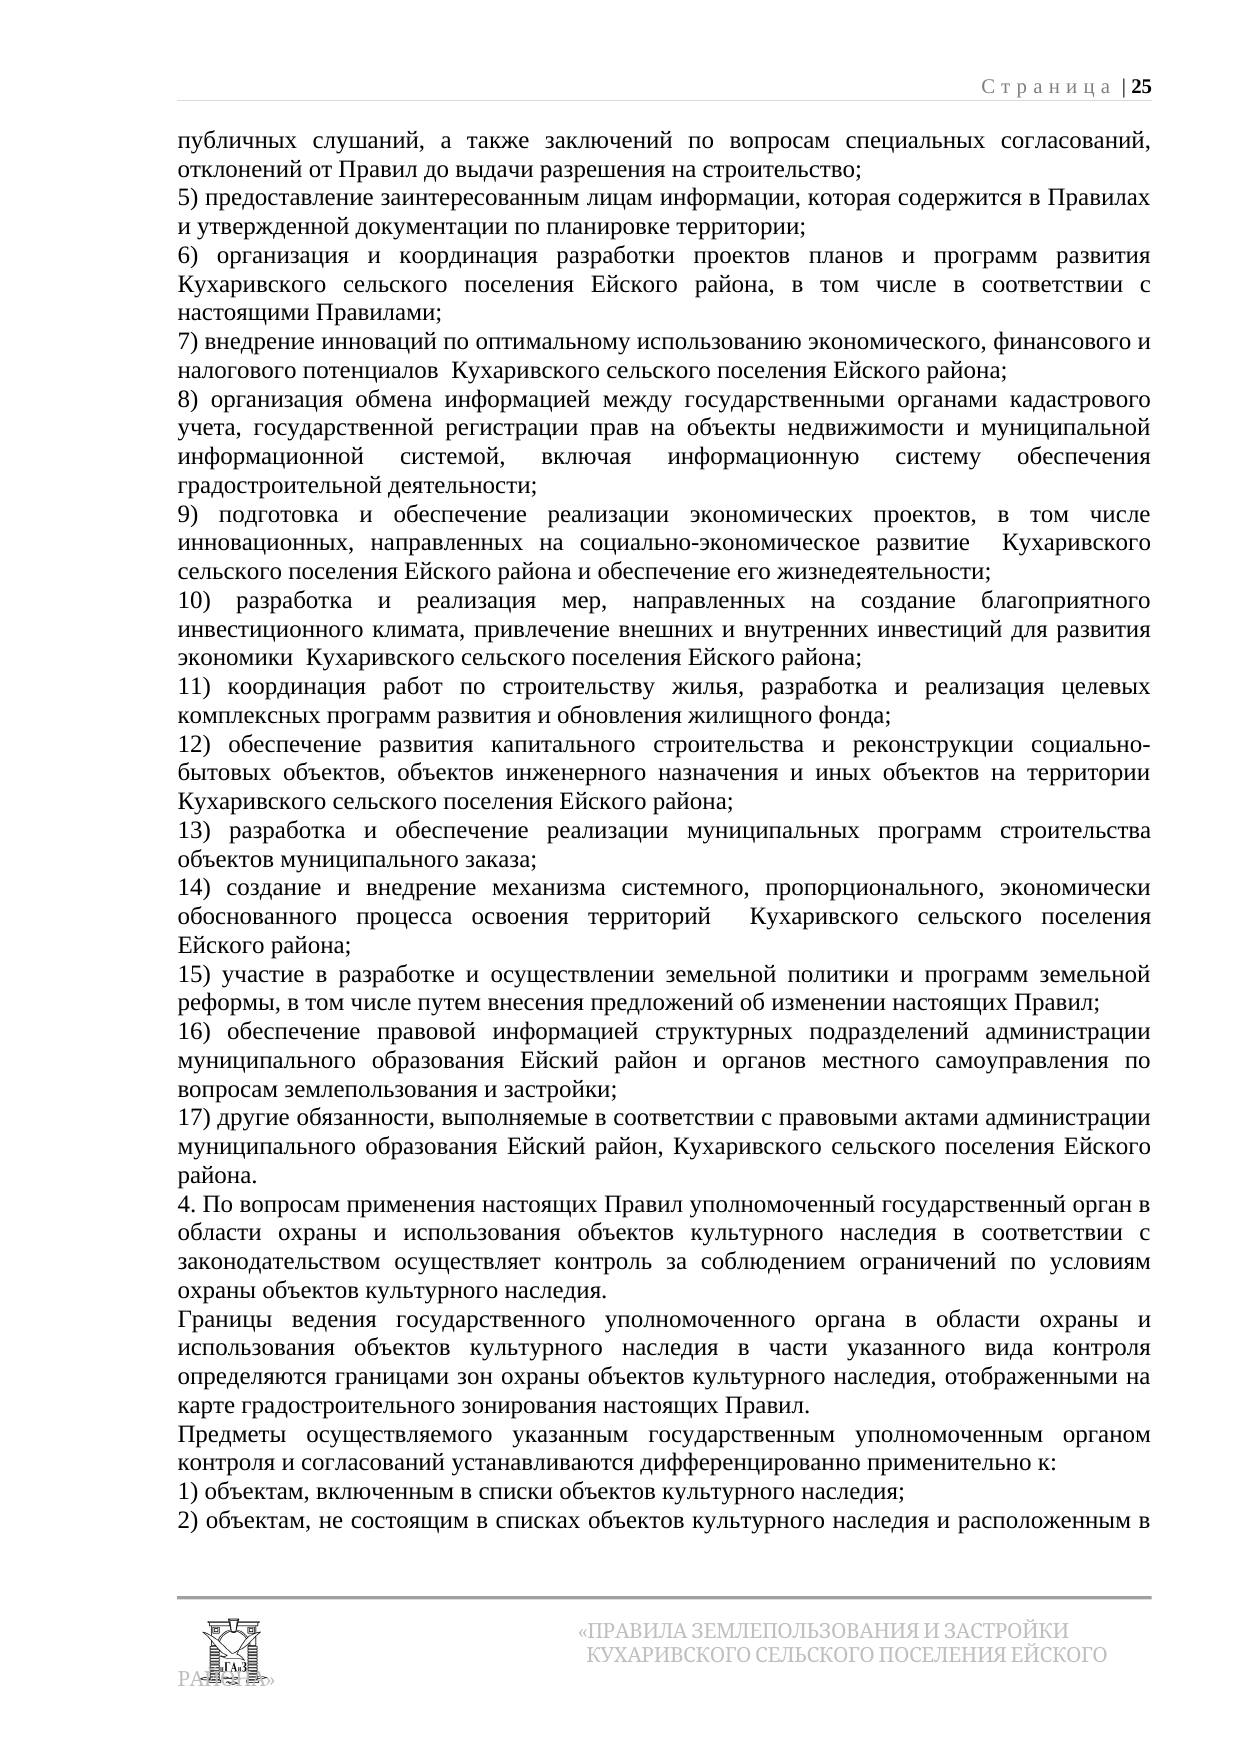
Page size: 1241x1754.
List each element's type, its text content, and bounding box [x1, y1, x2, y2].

text 10) разработка и реализация мер, направленных на создание благоприятного инвестиционного климата, привлечение внешних и внутренних инвестиций для развития экономики Кухаривского сельского поселения Ейского района; [177, 585, 1152, 671]
picture [198, 1617, 268, 1686]
text 12) обеспечение развития капитального строительства и реконструкции социально-бытовых объектов, объектов инженерного назначения и иных объектов на территории Кухаривского сельского поселения Ейского района; [177, 729, 1152, 815]
text 9) подготовка и обеспечение реализации экономических проектов, в том числе инновационных, направленных на социально-экономическое развитие Кухаривского сельского поселения Ейского района и обеспечение его жизнедеятельности; [177, 499, 1152, 585]
text 7) внедрение инноваций по оптимальному использованию экономического, финансового и налогового потенциалов Кухаривского сельского поселения Ейского района; [177, 326, 1152, 384]
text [177, 1505, 1152, 1534]
picture [223, 1672, 232, 1685]
text 8) организация обмена информацией между государственными органами кадастрового учета, государственной регистрации прав на объекты недвижимости и муниципальной информационной системой, включая информационную систему обеспечения градостроительной деятельности; [177, 384, 1152, 499]
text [177, 125, 1152, 182]
text Предметы осуществляемого указанным государственным уполномоченным органом контроля и согласований устанавливаются дифференцированно применительно к: [177, 1419, 1152, 1476]
text 1) объектам, включенным в списки объектов культурного наследия; [177, 1476, 1152, 1505]
text 15) участие в разработке и осуществлении земельной политики и программ земельной реформы, в том числе путем внесения предложений об изменении настоящих Правил; [177, 959, 1152, 1016]
picture [240, 1679, 247, 1686]
text 11) координация работ по строительству жилья, разработка и реализация целевых комплексных программ развития и обновления жилищного фонда; [177, 671, 1152, 729]
text 5) предоставление заинтересованным лицам информации, которая содержится в Правилах и утвержденной документации по планировке территории; [177, 182, 1152, 240]
picture [254, 1681, 262, 1686]
text 4. По вопросам применения настоящих Правил уполномоченный государственный орган в области охраны и использования объектов культурного наследия в соответствии с законодательством осуществляет контроль за соблюдением ограничений по условиям охраны объектов культурного наследия. [177, 1189, 1152, 1304]
text 17) другие обязанности, выполняемые в соответствии с правовыми актами администрации муниципального образования Ейский район, Кухаривского сельского поселения Ейского района. [177, 1102, 1152, 1189]
text Границы ведения государственного уполномоченного органа в области охраны и использования объектов культурного наследия в части указанного вида контроля определяются границами зон охраны объектов культурного наследия, отображенными на карте градостроительного зонирования настоящих Правил. [177, 1304, 1152, 1419]
text 13) разработка и обеспечение реализации муниципальных программ строительства объектов муниципального заказа; [177, 815, 1152, 872]
text 6) организация и координация разработки проектов планов и программ развития Кухаривского сельского поселения Ейского района, в том числе в соответствии с настоящими Правилами; [177, 240, 1152, 326]
text 14) создание и внедрение механизма системного, пропорционального, экономически обоснованного процесса освоения территорий Кухаривского сельского поселения Ейского района; [177, 872, 1152, 959]
text 16) обеспечение правовой информацией структурных подразделений администрации муниципального образования Ейский район и органов местного самоуправления по вопросам землепользования и застройки; [177, 1016, 1152, 1102]
